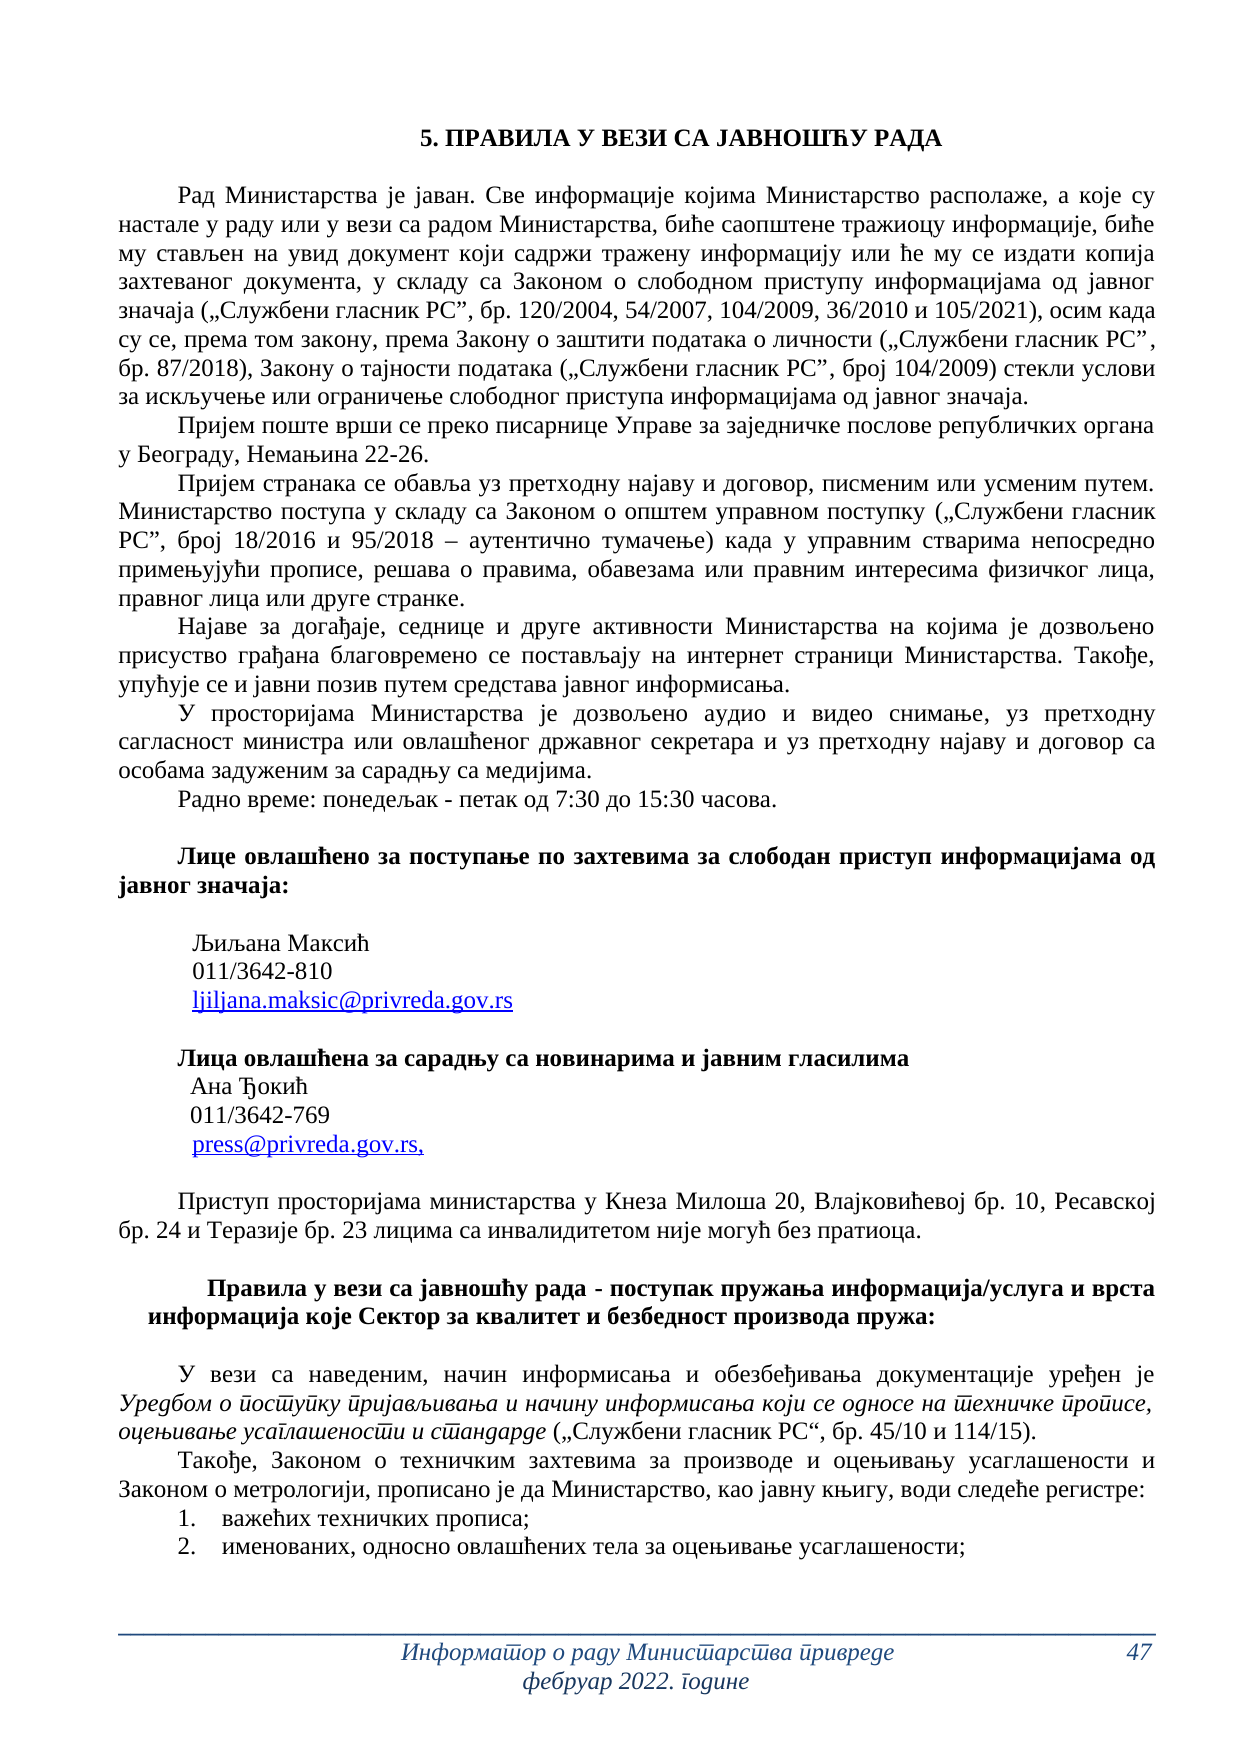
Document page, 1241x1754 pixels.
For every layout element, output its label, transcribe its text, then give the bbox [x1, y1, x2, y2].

text Пријем странака се обавља уз претходну најаву и договор, писменим или усменим путем. Министарство поступа у складу са Законом о општем управном поступку („Службени гласник РС”, број 18/2016 и 95/2018 – аутентично тумачење) када у управним стварима непосредно примењујући прописе, решава о правима, обавезама или правним интересима физичког лица, правног лица или друге странке. [118, 468, 1156, 611]
list важећих техничких прописа; [118, 1503, 1156, 1531]
text Такође, Законом о техничким захтевима за производе и оцењивању усаглашености и Законом о метрологији, прописано је да Министарство, као јавну књигу, води следеће регистре: [118, 1445, 1156, 1503]
text Љиљана Максић [118, 928, 1156, 956]
text Рад Министарства је јаван. Све информације којима Министарство располаже, а које су настале у раду или у вези са радом Министарства, биће саопштене тражиоцу информације, биће му стављен на увид документ који садржи тражену информацију или ће му се издати копија захтеваног документа, у складу са Законом о слободном приступу информацијама од јавног значаја („Службени гласник РСˮ, бр. 120/2004, 54/2007, 104/2009, 36/2010 и 105/2021), осим када су се, према том закону, према Закону о заштити података о личности („Службени гласник РСˮ, бр. 87/2018), Закону о тајности података („Службени гласник РСˮ, број 104/2009) стекли услови за искључење или ограничење слободног приступа информацијама од јавног значаја. [118, 180, 1156, 410]
text 011/3642-810 [118, 956, 1156, 985]
text У просторијама Министарства је дозвољено аудио и видео снимање, уз претходну сагласност министра или овлашћеног државног секретара и уз претходну најаву и договор са особама задуженим за сарадњу са медијима. [118, 698, 1156, 784]
text Најаве за догађаје, седнице и друге активности Министарства на којима је дозвољено присуство грађана благовремено се постављају на интернет страници Министарства. Такође, упућује се и јавни позив путем средстава јавног информисања. [118, 611, 1156, 698]
text Ана Ђокић [118, 1071, 1156, 1100]
text press@privreda.gov.rs, [118, 1129, 1156, 1158]
text ljiljana.maksic@privreda.gov.rs [118, 985, 1156, 1014]
text У вези са наведеним, начин информисања и обезбеђивања документације уређен је Уредбом о поступку пријављивања и начину информисања који се односе на техничке прописе, оцењивање усаглашености и стандарде („Службени гласник РС“, бр. 45/10 и 114/15). [118, 1359, 1156, 1445]
text Лица овлашћена за сарадњу са новинарима и јавним гласилима [118, 1043, 1156, 1071]
text Радно време: понедељак - петак од 7:30 до 15:30 часова. [118, 784, 1156, 813]
text 011/3642-769 [118, 1100, 1156, 1129]
text 5. ПРАВИЛА У ВЕЗИ СА ЈАВНОШЋУ РАДА [148, 123, 1156, 151]
list именованих, односно овлашћених тела за оцењивање усаглашености; [118, 1531, 1156, 1560]
text Приступ просторијама министарства у Кнеза Милоша 20, Влајковићевој бр. 10, Ресавској бр. 24 и Теразије бр. 23 лицима са инвалидитетом није могућ без пратиоца. [118, 1186, 1156, 1244]
text Пријем поште врши се преко писарнице Управе за заједничке послове републичких органа у Београду, Немањина 22-26. [118, 410, 1156, 468]
text Лице овлашћено за поступање по захтевима за слободан приступ информацијама од јавног значаја: [118, 841, 1156, 899]
text Правила у вези са јавношћу рада - поступак пружања информација/услуга и врста информација које Сектор за квалитет и безбедност производа пружа: [148, 1273, 1156, 1330]
